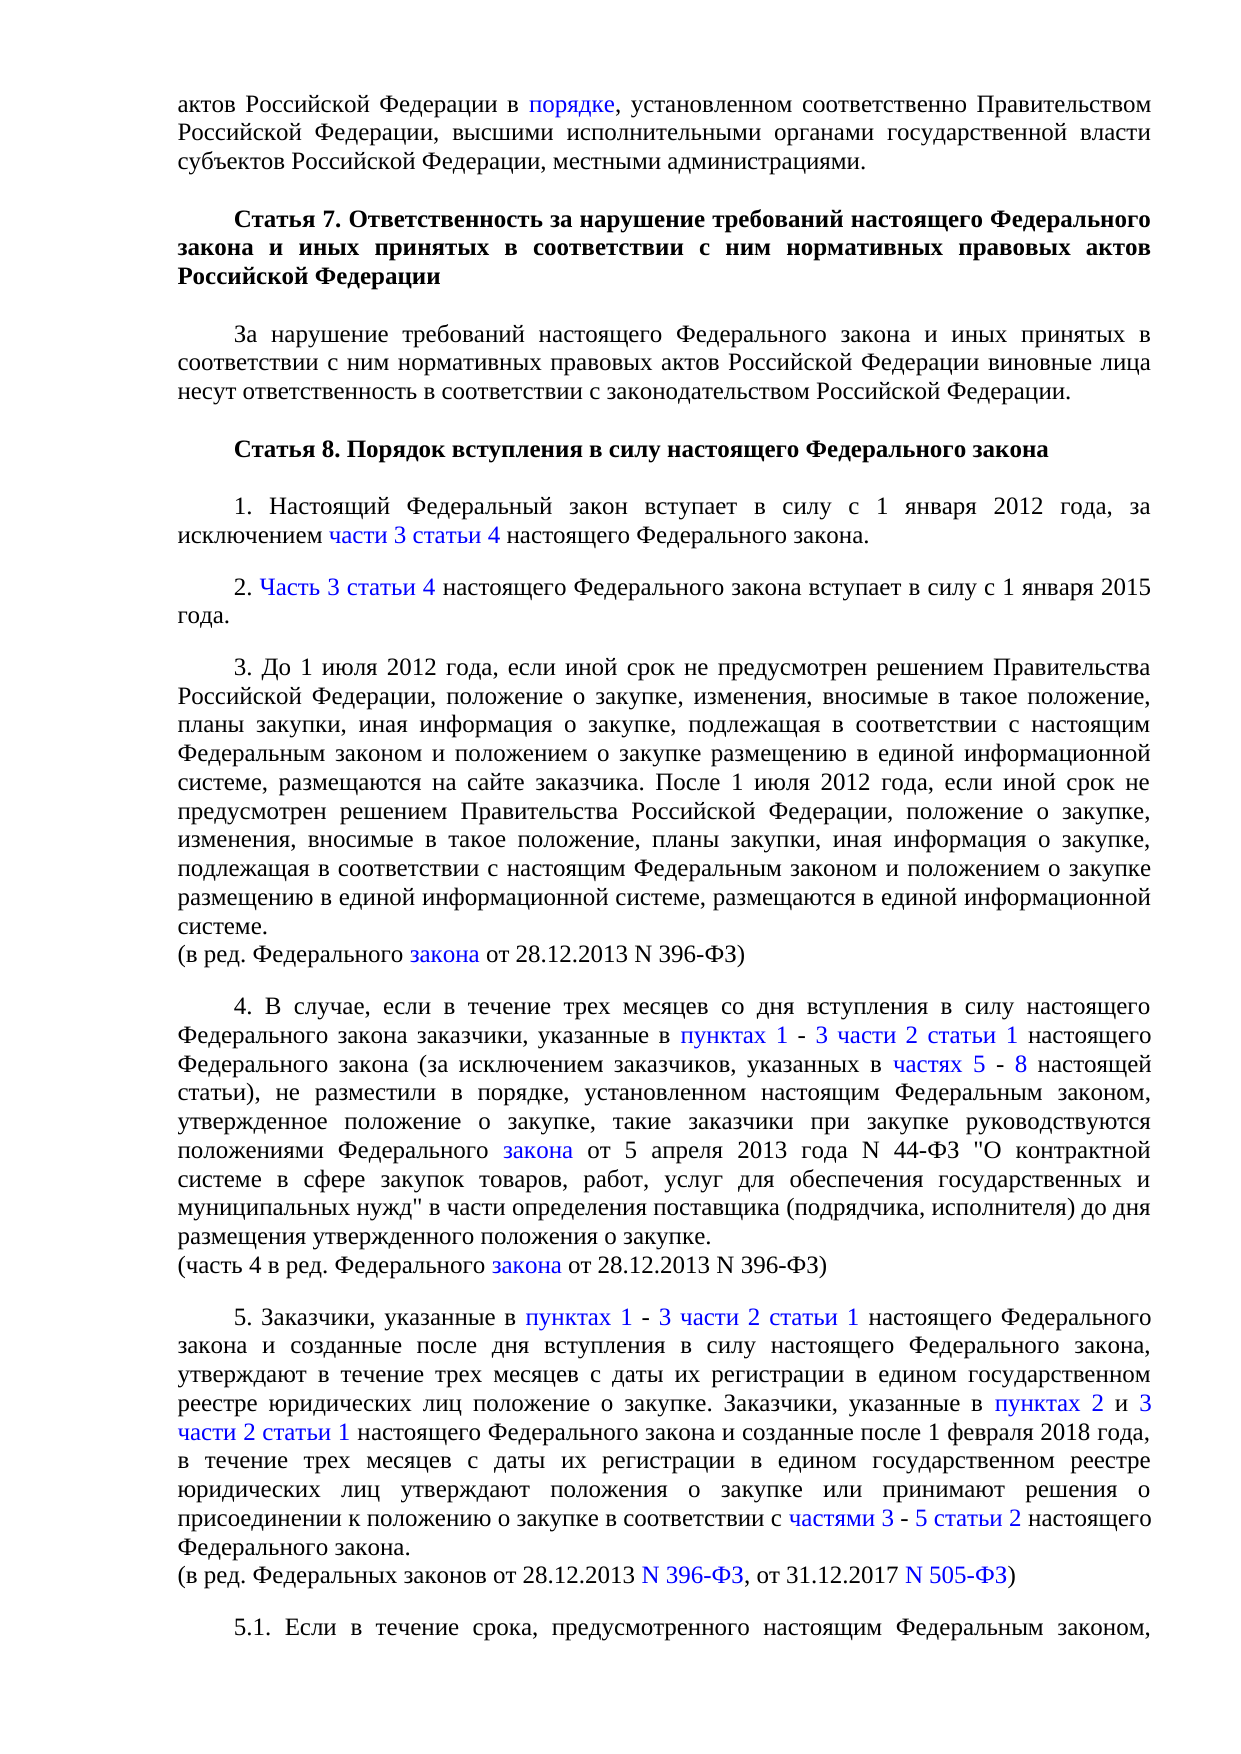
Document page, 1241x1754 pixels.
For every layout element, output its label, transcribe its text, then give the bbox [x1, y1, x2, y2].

text 5. Заказчики, указанные в пунктах 1 - 3 части 2 статьи 1 настоящего Федерального закона и созданные после дня вступления в силу настоящего Федерального закона, утверждают в течение трех месяцев с даты их регистрации в едином государственном реестре юридических лиц положение о закупке. Заказчики, указанные в пунктах 2 и 3 части 2 статьи 1 настоящего Федерального закона и созданные после 1 февраля 2018 года, в течение трех месяцев с даты их регистрации в едином государственном реестре юридических лиц утверждают положения о закупке или принимают решения о присоединении к положению о закупке в соответствии с частями 3 - 5 статьи 2 настоящего Федерального закона. [177, 1302, 1152, 1560]
text 1. Настоящий Федеральный закон вступает в силу с 1 января 2012 года, за исключением части 3 статьи 4 настоящего Федерального закона. [177, 491, 1152, 549]
text 4. В случае, если в течение трех месяцев со дня вступления в силу настоящего Федерального закона заказчики, указанные в пунктах 1 - 3 части 2 статьи 1 настоящего Федерального закона (за исключением заказчиков, указанных в частях 5 - 8 настоящей статьи), не разместили в порядке, установленном настоящим Федеральным законом, утвержденное положение о закупке, такие заказчики при закупке руководствуются положениями Федерального закона от 5 апреля 2013 года N 44-ФЗ "О контрактной системе в сфере закупок товаров, работ, услуг для обеспечения государственных и муниципальных нужд" в части определения поставщика (подрядчика, исполнителя) до дня размещения утвержденного положения о закупке. [177, 991, 1152, 1250]
text (в ред. Федеральных законов от 28.12.2013 N 396-ФЗ, от 31.12.2017 N 505-ФЗ) [177, 1560, 1152, 1589]
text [177, 89, 1152, 175]
text (часть 4 в ред. Федерального закона от 28.12.2013 N 396-ФЗ) [177, 1250, 1152, 1279]
text 3. До 1 июля 2012 года, если иной срок не предусмотрен решением Правительства Российской Федерации, положение о закупке, изменения, вносимые в такое положение, планы закупки, иная информация о закупке, подлежащая в соответствии с настоящим Федеральным законом и положением о закупке размещению в единой информационной системе, размещаются на сайте заказчика. После 1 июля 2012 года, если иной срок не предусмотрен решением Правительства Российской Федерации, положение о закупке, изменения, вносимые в такое положение, планы закупки, иная информация о закупке, подлежащая в соответствии с настоящим Федеральным законом и положением о закупке размещению в единой информационной системе, размещаются в единой информационной системе. [177, 652, 1152, 939]
text 2. Часть 3 статьи 4 настоящего Федерального закона вступает в силу с 1 января 2015 года. [177, 572, 1152, 629]
title Статья 8. Порядок вступления в силу настоящего Федерального закона [177, 434, 1152, 462]
title Статья 7. Ответственность за нарушение требований настоящего Федерального закона и иных принятых в соответствии с ним нормативных правовых актов Российской Федерации [177, 204, 1152, 290]
text (в ред. Федерального закона от 28.12.2013 N 396-ФЗ) [177, 939, 1152, 968]
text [177, 1612, 1152, 1641]
text За нарушение требований настоящего Федерального закона и иных принятых в соответствии с ним нормативных правовых актов Российской Федерации виновные лица несут ответственность в соответствии с законодательством Российской Федерации. [177, 319, 1152, 405]
